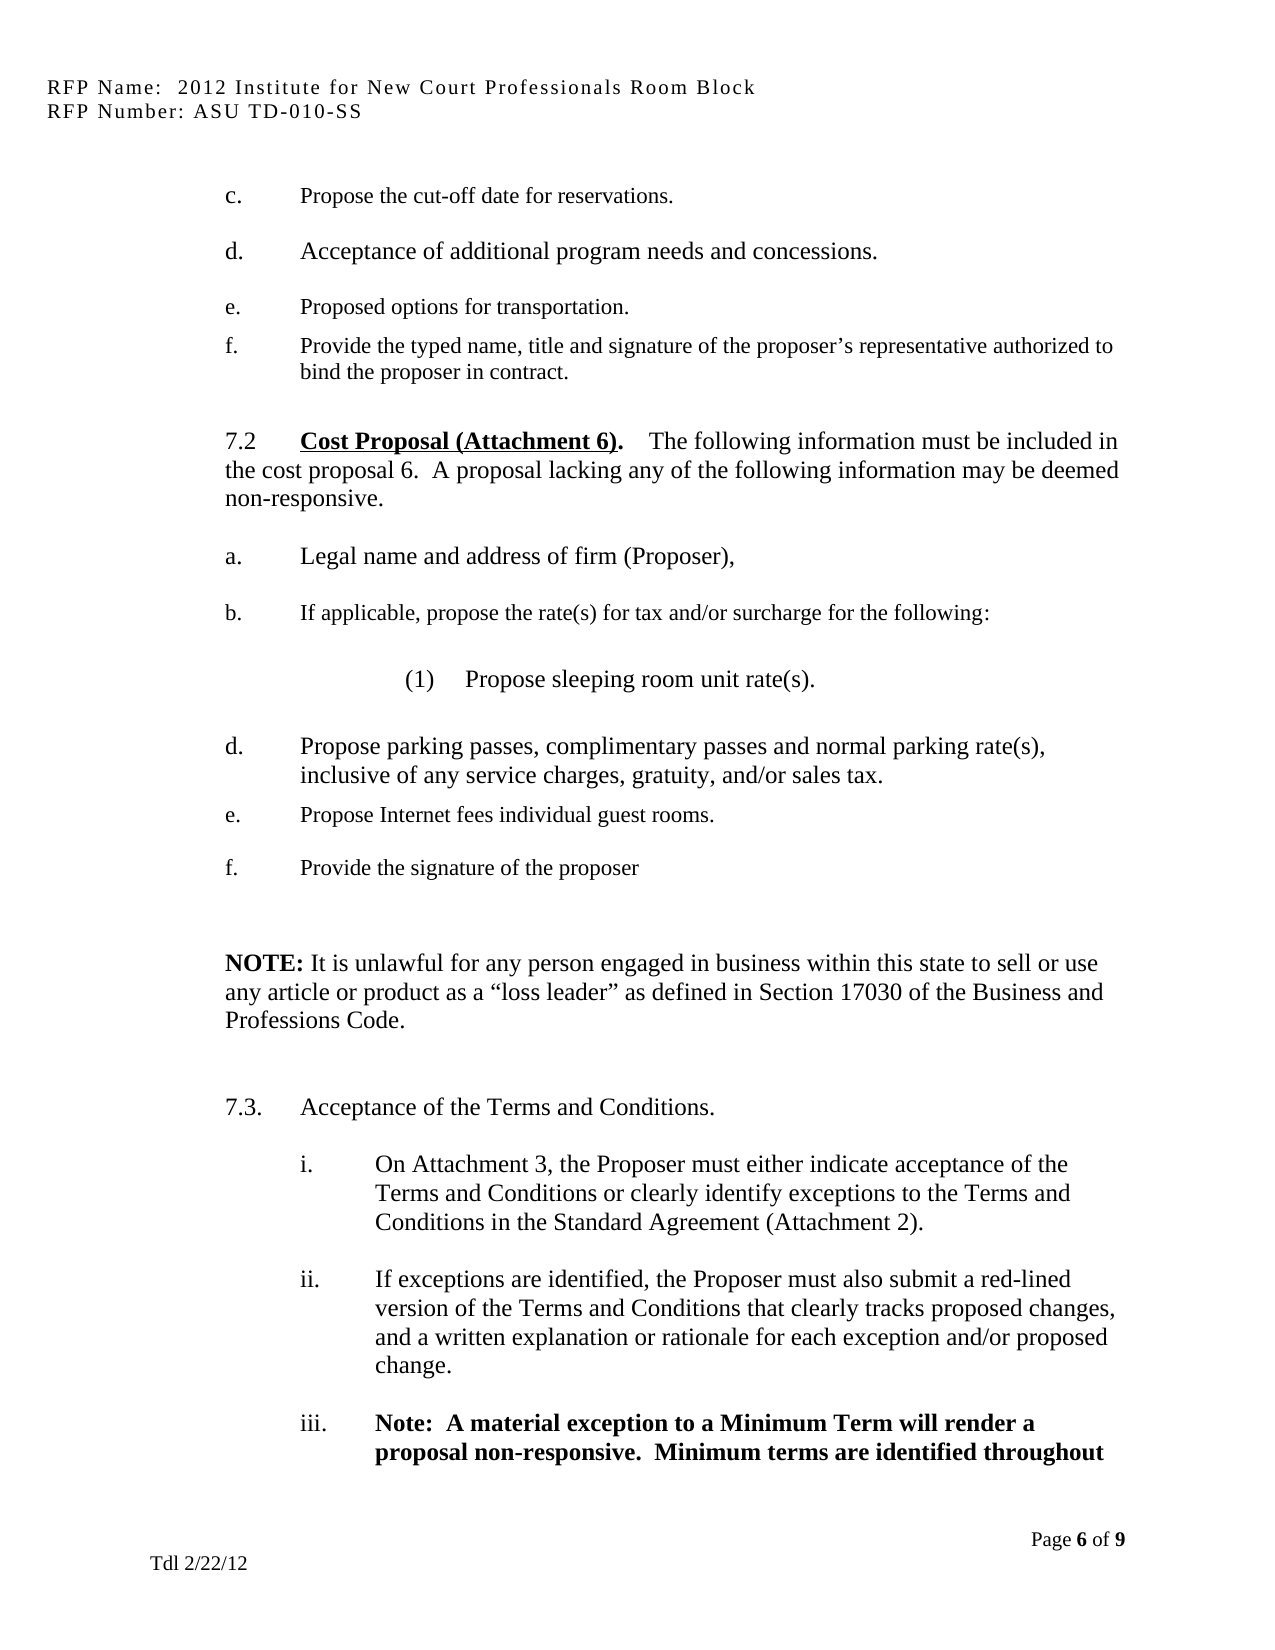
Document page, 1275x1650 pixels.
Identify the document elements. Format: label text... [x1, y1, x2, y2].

text f. Provide the typed name, title and signature of the proposer’s representative authorized to bind the proposer in contract. [225, 332, 1125, 385]
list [300, 1408, 1125, 1466]
list Legal name and address of firm (Proposer), [225, 541, 1125, 570]
list ii. If exceptions are identified, the Proposer must also submit a red-lined version of the Terms and Conditions that clearly tracks proposed changes, and a written explanation or rationale for each exception and/or proposed change. [300, 1264, 1125, 1379]
list 7.3. Acceptance of the Terms and Conditions. [225, 1092, 1125, 1121]
text d. Acceptance of additional program needs and concessions. [225, 236, 1125, 264]
text e. Propose Internet fees individual guest rooms. [225, 801, 1125, 828]
list i. On Attachment 3, the Proposer must either indicate acceptance of the Terms and Conditions or clearly identify exceptions to the Terms and Conditions in the Standard Agreement (Attachment 2). [300, 1149, 1125, 1236]
text f. Provide the signature of the proposer [225, 854, 1125, 880]
text d. Propose parking passes, complimentary passes and normal parking rate(s), inclusive of any service charges, gratuity, and/or sales tax. [225, 731, 1125, 789]
text e. Proposed options for transportation. [225, 293, 1125, 319]
text 7.2 Cost Proposal (Attachment 6). The following information must be included in the cost proposal 6. A proposal lacking any of the following information may be deemed non-responsive. [225, 426, 1125, 512]
text b. If applicable, propose the rate(s) for tax and/or surcharge for the following: [225, 598, 1125, 625]
text c. Propose the cut-off date for reservations. [225, 181, 1125, 209]
text Propose sleeping room unit rate(s). [405, 664, 1125, 692]
text NOTE: It is unlawful for any person engaged in business within this state to sell or use any article or product as a “loss leader” as defined in Section 17030 of the Business and Professions Code. [225, 948, 1125, 1034]
